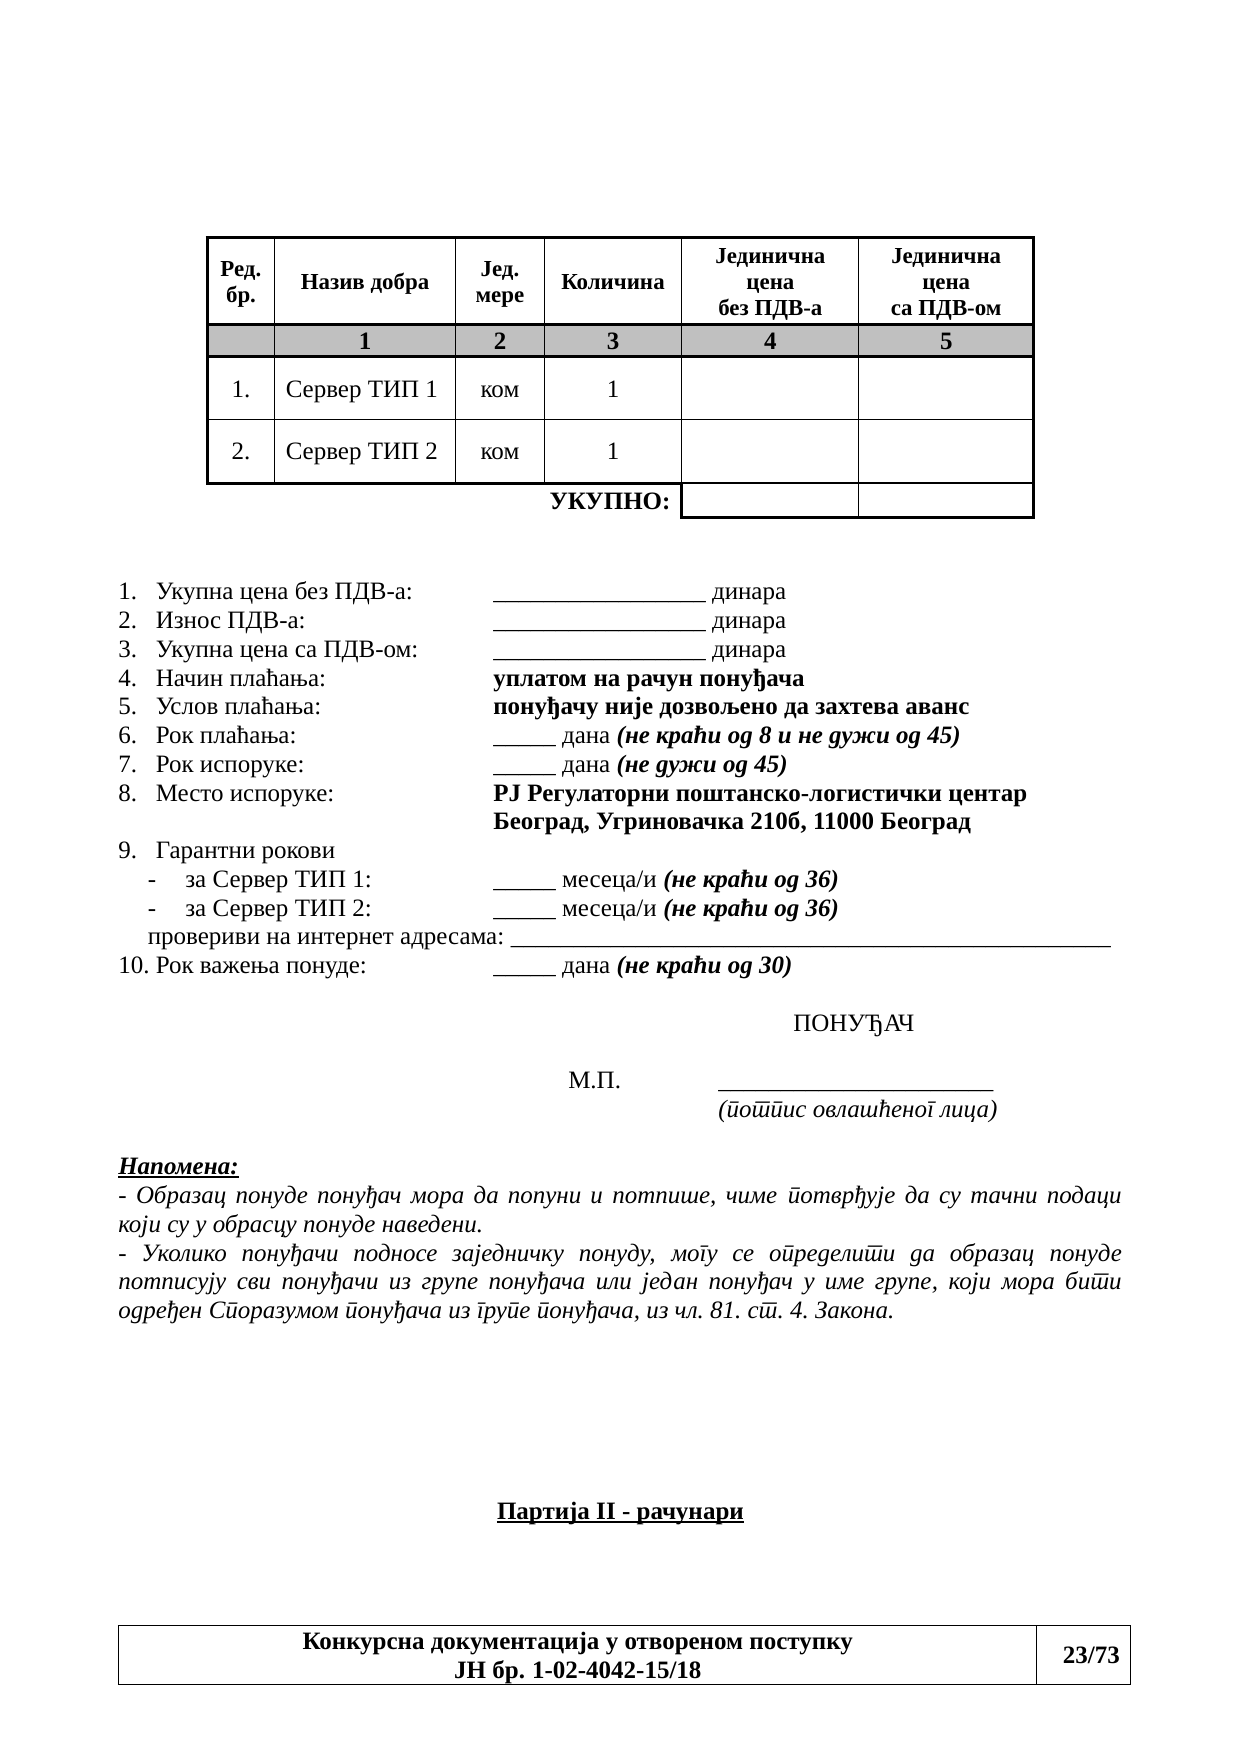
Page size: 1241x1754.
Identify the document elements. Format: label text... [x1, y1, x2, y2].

list за Сервер ТИП 2: _____ месеца/и (не краћи од 36) [148, 893, 1122, 921]
table_cell ком [456, 420, 544, 482]
table_cell [859, 358, 1032, 418]
table_cell 1 [545, 420, 681, 482]
list Гарантни рокови [118, 835, 1122, 864]
table_cell [683, 484, 858, 516]
table_header Ред. бр. [209, 239, 274, 323]
table_cell 1 [275, 326, 455, 355]
text Напомена: [118, 1151, 1122, 1180]
table_cell 2 [456, 326, 544, 355]
text провериви на интернет адресама: ________________________________________________ [118, 921, 1122, 950]
list Место испоруке: РЈ Регулаторни поштанско-логистички центар [118, 778, 1122, 806]
list Начин плаћања: уплатом на рачун понуђача [118, 663, 1122, 691]
text (потпис овлашћеног лица) [118, 1094, 1122, 1123]
list Износ ПДВ-а: _________________ динара [118, 605, 1122, 634]
list Укупна цена без ПДВ-а: _________________ динара [118, 576, 1122, 605]
table_cell 1 [545, 358, 681, 418]
table_header Јединична цена са ПДВ-ом [859, 239, 1032, 323]
text - Уколико понуђачи подносе заједничку понуду, могу се определити да образац понуде потписују сви понуђачи из групе понуђача или један понуђач у име групе, који мора бити одређен Споразумом понуђача из групе понуђача, из чл. 81. ст. 4. Закона. [118, 1238, 1122, 1324]
table_cell [682, 420, 858, 482]
table_header Назив добра [275, 239, 455, 323]
table_cell [209, 326, 274, 355]
list Рок испоруке: _____ дана (не дужи од 45) [118, 749, 1122, 778]
text Београд, Угриновачка 210б, 11000 Београд [456, 806, 1122, 835]
table_cell [682, 358, 858, 418]
text ПОНУЂАЧ [737, 1008, 1122, 1036]
table_cell 3 [545, 326, 681, 355]
table_cell Сервер ТИП 2 [275, 420, 455, 482]
list Рок плаћања: _____ дана (не краћи од 8 и не дужи од 45) [118, 720, 1122, 749]
table_cell [859, 484, 1032, 516]
table_cell ком [456, 358, 544, 418]
table_header Јед. мере [456, 239, 544, 323]
list Услов плаћања: понуђачу није дозвољено да захтева аванс [118, 691, 1122, 720]
table_cell 4 [682, 326, 858, 355]
list Рок важења понуде: _____ дана (не краћи од 30) [118, 950, 1122, 979]
table_cell 5 [859, 326, 1032, 355]
table_cell Сервер ТИП 1 [275, 358, 455, 418]
table_cell 2. [209, 420, 274, 482]
text М.П. ______________________ [493, 1065, 1122, 1094]
table_cell [859, 420, 1032, 482]
list за Сервер ТИП 1: _____ месеца/и (не краћи од 36) [148, 864, 1122, 893]
text - Образац понуде понуђач мора да попуни и потпише, чиме потврђује да су тачни подаци који су у обрасцу понуде наведени. [118, 1180, 1122, 1238]
table_header Јединична цена без ПДВ-а [682, 239, 858, 323]
text Партија II - рачунари [118, 1496, 1122, 1525]
table_cell 1. [209, 358, 274, 418]
table_cell УКУПНО: [207, 485, 680, 516]
table_header Количина [545, 239, 681, 323]
list Укупна цена са ПДВ-ом: _________________ динара [118, 634, 1122, 663]
